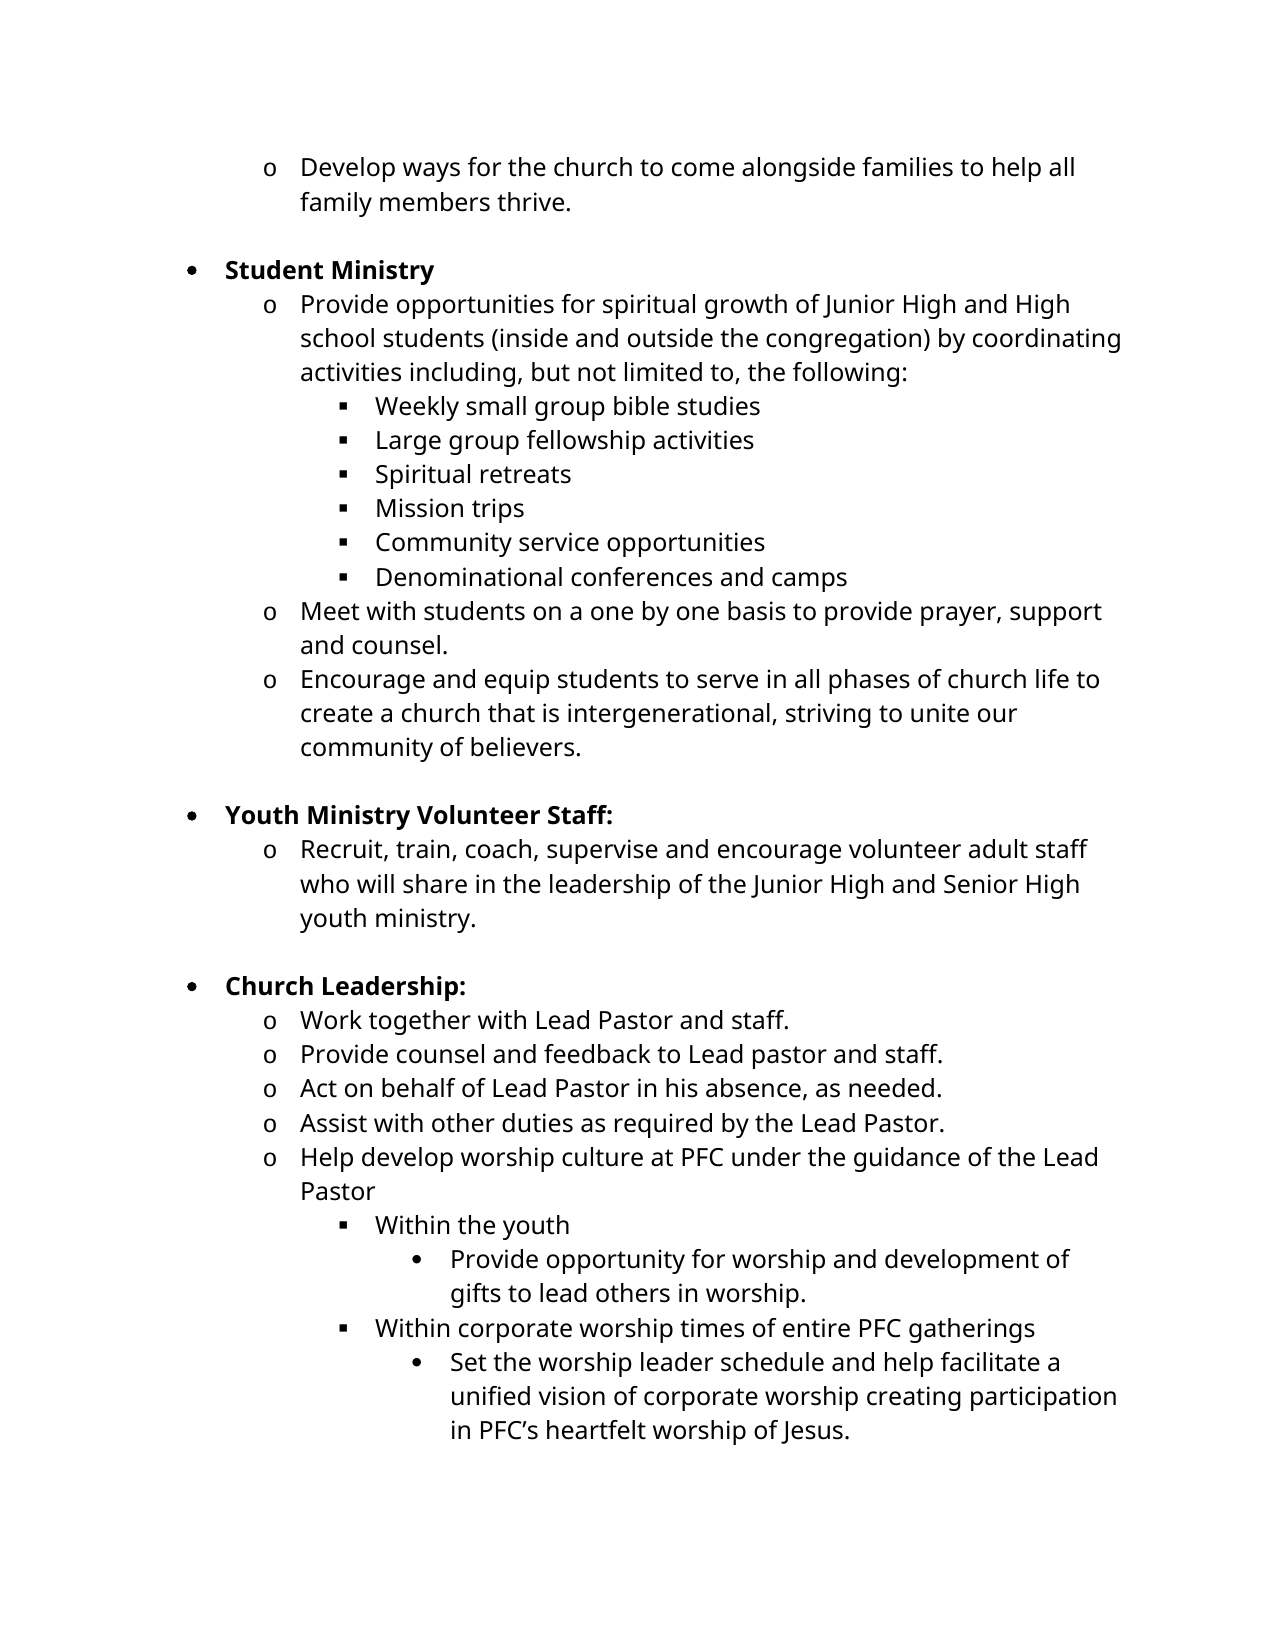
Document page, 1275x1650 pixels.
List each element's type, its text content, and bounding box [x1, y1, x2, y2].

list Encourage and equip students to serve in all phases of church life to create a church that is intergenerational, striving to unite our community of believers. [262, 662, 1125, 764]
list Youth Ministry Volunteer Staff: [187, 798, 1125, 832]
list Provide opportunity for worship and development of gifts to lead others in worship. [412, 1242, 1125, 1310]
list Mission trips [337, 491, 1125, 525]
list Recruit, train, coach, supervise and encourage volunteer adult staff who will share in the leadership of the Junior High and Senior High youth ministry. [262, 832, 1125, 934]
list Denominational conferences and camps [337, 559, 1125, 593]
list Develop ways for the church to come alongside families to help all family members thrive. [262, 150, 1125, 218]
list Spiritual retreats [337, 457, 1125, 491]
list Provide opportunities for spiritual growth of Junior High and High school students (inside and outside the congregation) by coordinating activities including, but not limited to, the following: [262, 286, 1125, 389]
list Within corporate worship times of entire PFC gatherings [337, 1310, 1125, 1344]
list Within the youth [337, 1208, 1125, 1242]
list Set the worship leader schedule and help facilitate a unified vision of corporate worship creating participation in PFC’s heartfelt worship of Jesus. [412, 1344, 1125, 1446]
list Act on behalf of Lead Pastor in his absence, as needed. [262, 1071, 1125, 1105]
list Student Ministry [187, 252, 1125, 286]
list Work together with Lead Pastor and staff. [262, 1003, 1125, 1037]
list Help develop worship culture at PFC under the guidance of the Lead Pastor [262, 1140, 1125, 1208]
list Community service opportunities [337, 525, 1125, 559]
list Weekly small group bible studies [337, 389, 1125, 423]
list Assist with other duties as required by the Lead Pastor. [262, 1105, 1125, 1140]
list Provide counsel and feedback to Lead pastor and staff. [262, 1037, 1125, 1071]
list Meet with students on a one by one basis to provide prayer, support and counsel. [262, 593, 1125, 662]
list Church Leadership: [187, 968, 1125, 1003]
list Large group fellowship activities [337, 423, 1125, 457]
